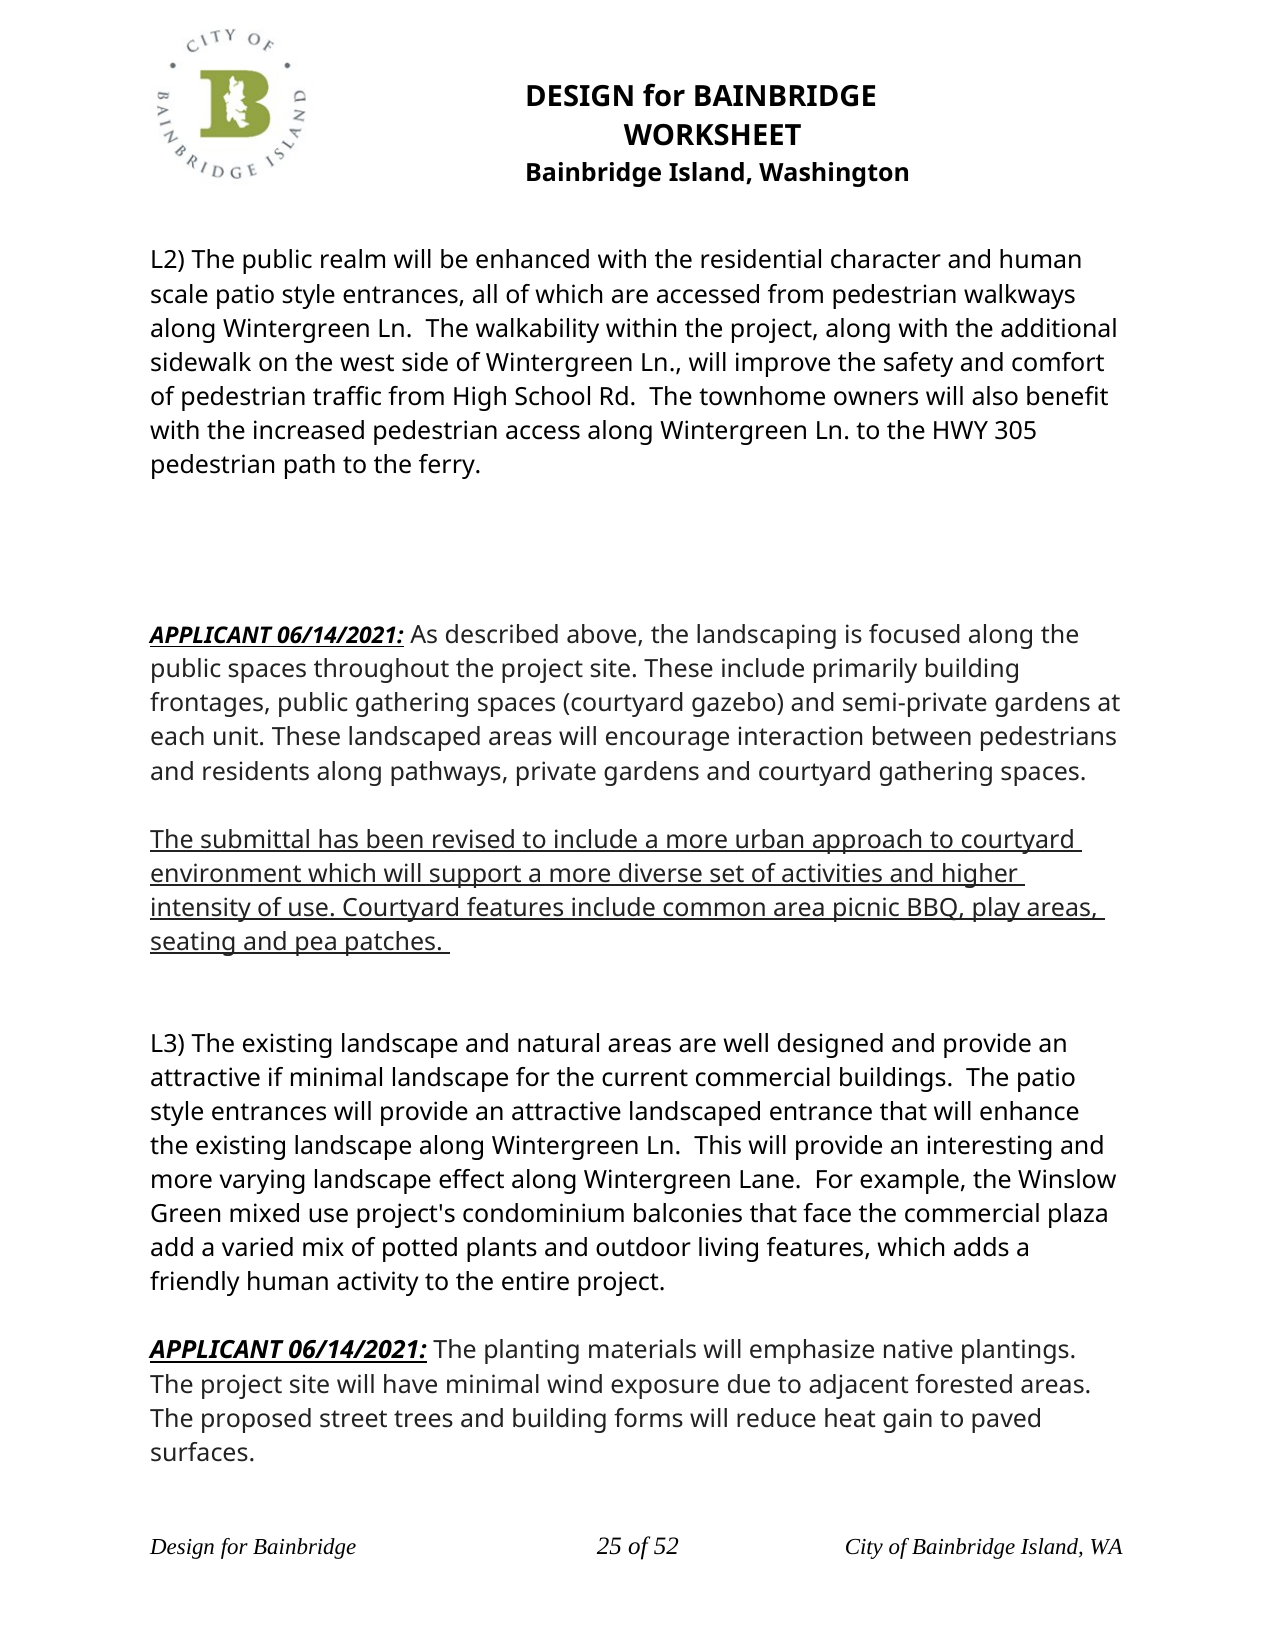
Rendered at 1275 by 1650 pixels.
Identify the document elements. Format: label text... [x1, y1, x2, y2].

text L3) The existing landscape and natural areas are well designed and provide an attractive if minimal landscape for the current commercial buildings. The patio style entrances will provide an attractive landscaped entrance that will enhance the existing landscape along Wintergreen Ln. This will provide an interesting and more varying landscape effect along Wintergreen Lane. For example, the Winslow Green mixed use project's condominium balconies that face the commercial plaza add a varied mix of potted plants and outdoor living features, which adds a friendly human activity to the entire project. [150, 1026, 1125, 1298]
picture [150, 21, 315, 186]
text L2) The public realm will be enhanced with the residential character and human scale patio style entrances, all of which are accessed from pedestrian walkways along Wintergreen Ln. The walkability within the project, along with the additional sidewalk on the west side of Wintergreen Ln., will improve the safety and comfort of pedestrian traffic from High School Rd. The townhome owners will also benefit with the increased pedestrian access along Wintergreen Ln. to the HWY 305 pedestrian path to the ferry. [150, 242, 1125, 481]
text The submittal has been revised to include a more urban approach to courtyard environment which will support a more diverse set of activities and higher intensity of use. Courtyard features include common area picnic BBQ, play areas, seating and pea patches. [150, 821, 1125, 957]
text APPLICANT 06/14/2021: The planting materials will emphasize native plantings. The project site will have minimal wind exposure due to adjacent forested areas. The proposed street trees and building forms will reduce heat gain to paved surfaces. [255, 1332, 1125, 1468]
